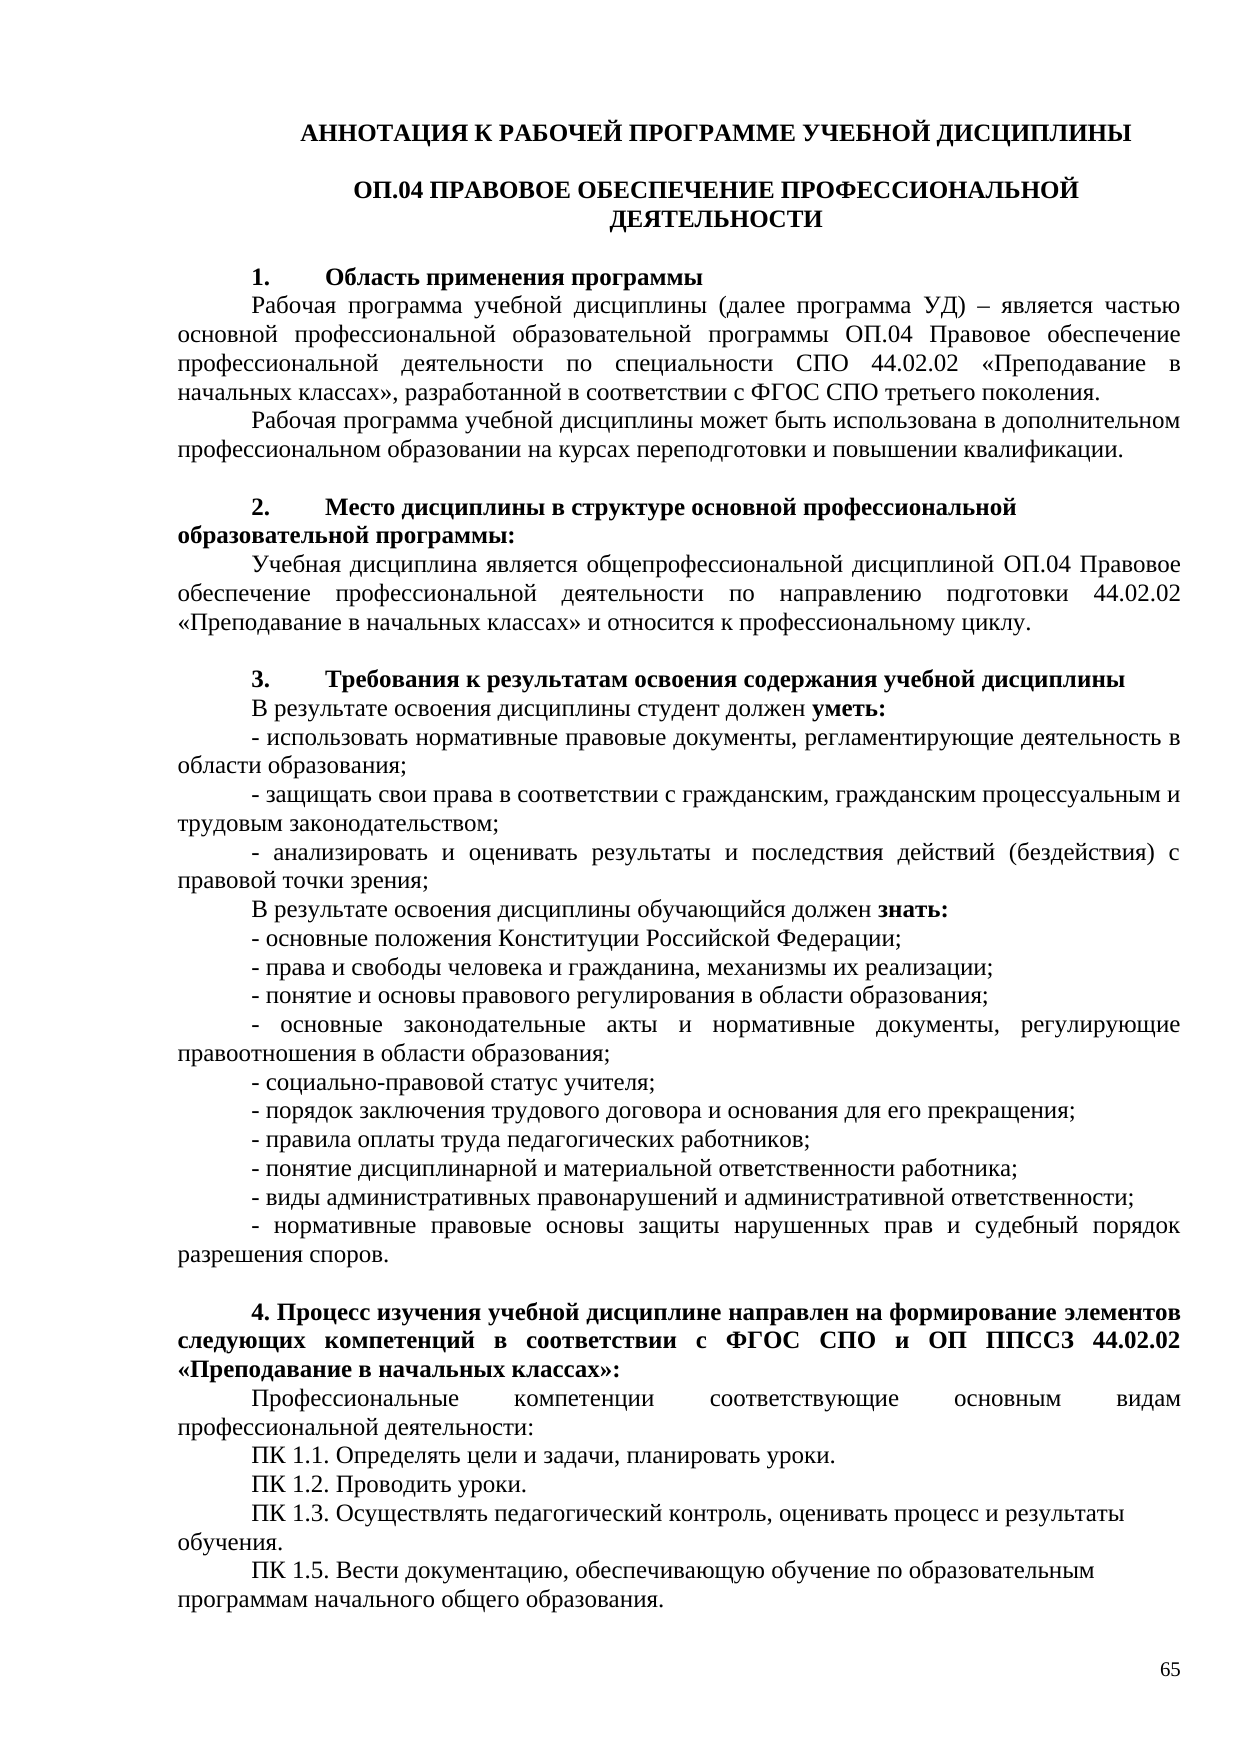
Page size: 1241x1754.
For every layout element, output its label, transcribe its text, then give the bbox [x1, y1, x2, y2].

list Требования к результатам освоения содержания учебной дисциплины [177, 664, 1181, 693]
text - использовать нормативные правовые документы, регламентирующие деятельность в области образования; [177, 722, 1181, 779]
text - правила оплаты труда педагогических работников; [177, 1124, 1181, 1153]
text - социально-правовой статус учителя; [177, 1067, 1181, 1096]
text Учебная дисциплина является общепрофессиональной дисциплиной ОП.04 Правовое обеспечение профессиональной деятельности по направлению подготовки 44.02.02 «Преподавание в начальных классах» и относится к профессиональному циклу. [177, 549, 1181, 636]
text Рабочая программа учебной дисциплины (далее программа УД) – является частью основной профессиональной образовательной программы ОП.04 Правовое обеспечение профессиональной деятельности по специальности СПО 44.02.02 «Преподавание в начальных классах», разработанной в соответствии с ФГОС СПО третьего поколения. [177, 291, 1181, 406]
text ДЕЯТЕЛЬНОСТИ [177, 204, 1181, 233]
list Место дисциплины в структуре основной профессиональной образовательной программы: [177, 492, 1181, 549]
text - права и свободы человека и гражданина, механизмы их реализации; [177, 952, 1181, 981]
text - виды административных правонарушений и административной ответственности; [177, 1182, 1181, 1211]
text - нормативные правовые основы защиты нарушенных прав и судебный порядок разрешения споров. [177, 1211, 1181, 1268]
text 4. Процесс изучения учебной дисциплине направлен на формирование элементов следующих компетенций в соответствии с ФГОС СПО и ОП ППССЗ 44.02.02 «Преподавание в начальных классах»: [177, 1297, 1181, 1383]
text - защищать свои права в соответствии с гражданским, гражданским процессуальным и трудовым законодательством; [177, 779, 1181, 837]
text ОП.04 ПРАВОВОЕ ОБЕСПЕЧЕНИЕ ПРОФЕССИОНАЛЬНОЙ [177, 176, 1181, 204]
text ПК 1.5. Вести документацию, обеспечивающую обучение по образовательным программам начального общего образования. [177, 1556, 1181, 1613]
text В результате освоения дисциплины студент должен уметь: [177, 693, 1181, 722]
text - порядок заключения трудового договора и основания для его прекращения; [177, 1096, 1181, 1124]
text АННОТАЦИЯ К РАБОЧЕЙ ПРОГРАММЕ УЧЕБНОЙ ДИСЦИПЛИНЫ [177, 118, 1181, 147]
text Рабочая программа учебной дисциплины может быть использована в дополнительном профессиональном образовании на курсах переподготовки и повышении квалификации. [177, 406, 1181, 463]
text ПК 1.3. Осуществлять педагогический контроль, оценивать процесс и результаты обучения. [177, 1498, 1181, 1556]
text - основные положения Конституции Российской Федерации; [177, 923, 1181, 952]
text ПК 1.2. Проводить уроки. [177, 1469, 1181, 1498]
list Область применения программы [177, 262, 1181, 291]
text Профессиональные компетенции соответствующие основным видам профессиональной деятельности: [177, 1383, 1181, 1441]
text В результате освоения дисциплины обучающийся должен знать: [177, 894, 1181, 923]
text - анализировать и оценивать результаты и последствия действий (бездействия) с правовой точки зрения; [177, 837, 1181, 894]
text - понятие дисциплинарной и материальной ответственности работника; [177, 1153, 1181, 1182]
text - понятие и основы правового регулирования в области образования; [177, 981, 1181, 1009]
text - основные законодательные акты и нормативные документы, регулирующие правоотношения в области образования; [177, 1009, 1181, 1067]
text ПК 1.1. Определять цели и задачи, планировать уроки. [177, 1441, 1181, 1469]
